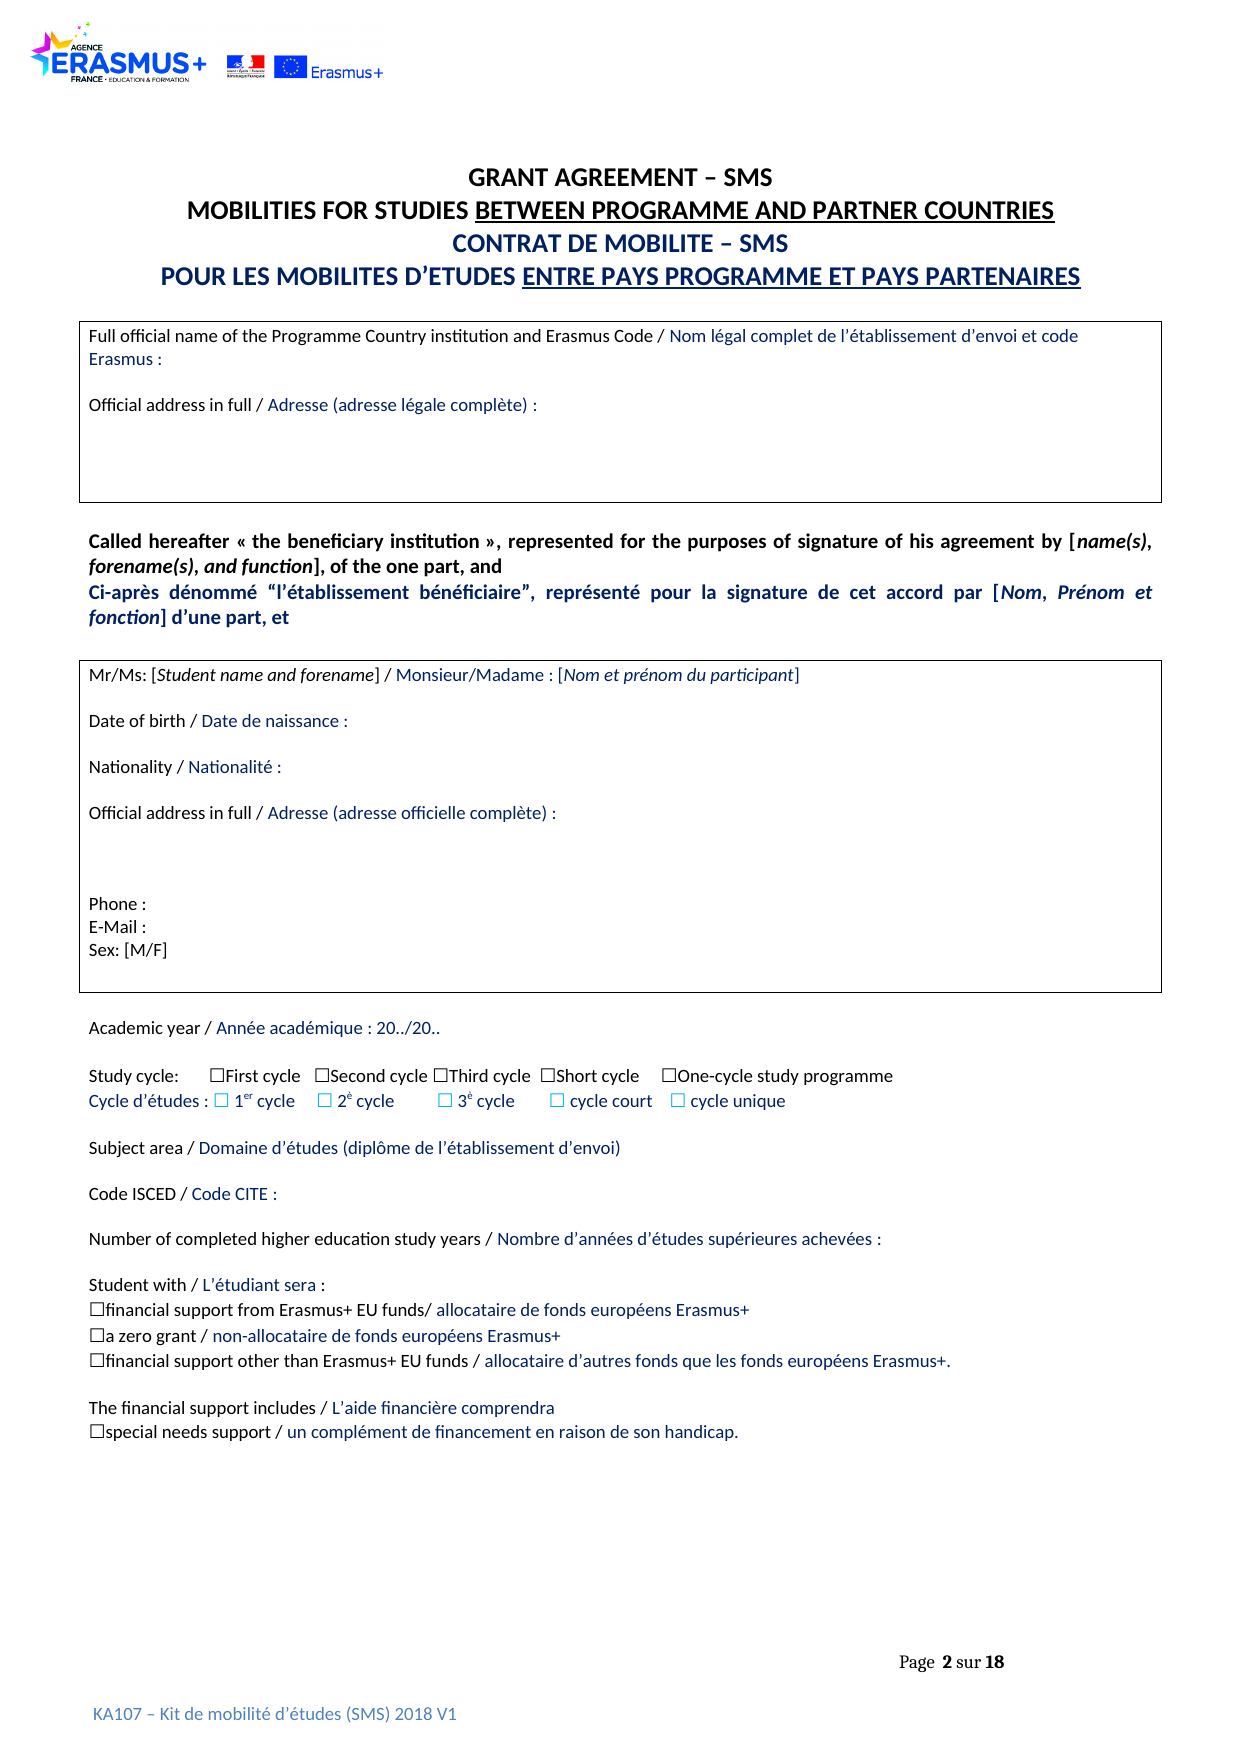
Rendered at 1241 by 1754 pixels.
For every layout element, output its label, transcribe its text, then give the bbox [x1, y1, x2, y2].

text a zero grant / non-allocataire de fonds européens Erasmus+ [89, 1322, 1152, 1347]
subtitle POUR LES MOBILITES D’ETUDES ENTRE PAYS PROGRAMME ET PAYS PARTENAIRES [89, 259, 1152, 292]
text Phone : [89, 893, 1152, 916]
text The financial support includes / L’aide financière comprendra [89, 1396, 1152, 1419]
text Code ISCED / Code CITE : [89, 1182, 1152, 1205]
text Student with / L’étudiant sera : [89, 1273, 1152, 1296]
text Mr/Ms: [Student name and forename] / Monsieur/Madame : [Nom et prénom du participant] [80, 661, 1161, 686]
text Subject area / Domaine d’études (diplôme de l’établissement d’envoi) [89, 1136, 1152, 1159]
text Sex: [M/F] [89, 938, 1152, 961]
text Date of birth / Date de naissance : [89, 709, 1152, 732]
picture [215, 1093, 228, 1105]
picture [320, 1093, 331, 1105]
text Nationality / Nationalité : [89, 755, 1152, 778]
text Academic year / Année académique : 20../20.. [89, 1016, 1152, 1039]
text Ci-après dénommé “l’établissement bénéficiaire”, représenté pour la signature de cet accord par [Nom, Prénom et fonction] d’une part, et [89, 579, 1152, 630]
picture [438, 1093, 451, 1105]
text Number of completed higher education study years / Nombre d’années d’études supérieures achevées : [89, 1228, 1152, 1251]
text special needs support / un complément de financement en raison de son handicap. [89, 1419, 1152, 1444]
text Called hereafter « the beneficiary institution », represented for the purposes of signature of his agreement by [name(s), forename(s), and function], of the one part, and [89, 528, 1152, 579]
picture [550, 1093, 563, 1105]
text financial support from Erasmus+ EU funds/ allocataire de fonds européens Erasmus+ [89, 1296, 1152, 1322]
text Official address in full / Adresse (adresse légale complète) : [89, 393, 1152, 416]
text E-Mail : [89, 916, 1152, 938]
subtitle GRANT AGREEMENT – SMS [89, 160, 1152, 193]
text financial support other than Erasmus+ EU funds / allocataire d’autres fonds que les fonds européens Erasmus+. [89, 1347, 1152, 1373]
subtitle CONTRAT DE MOBILITE – SMS [89, 226, 1152, 259]
picture [30, 22, 383, 82]
text Official address in full / Adresse (adresse officielle complète) : [89, 801, 1152, 824]
text Full official name of the Programme Country institution and Erasmus Code / Nom légal complet de l’établissement d’envoi et code Erasmus : [80, 322, 1161, 370]
subtitle MOBILITIES FOR STUDIES BETWEEN PROGRAMME AND PARTNER COUNTRIES [89, 193, 1152, 226]
text Cycle d’études : 1er cycle 2è cycle 3è cycle cycle court cycle unique [89, 1087, 1152, 1113]
picture [671, 1093, 684, 1105]
text Study cycle: First cycle Second cycle Third cycle Short cycle One-cycle study programme [89, 1062, 1152, 1087]
